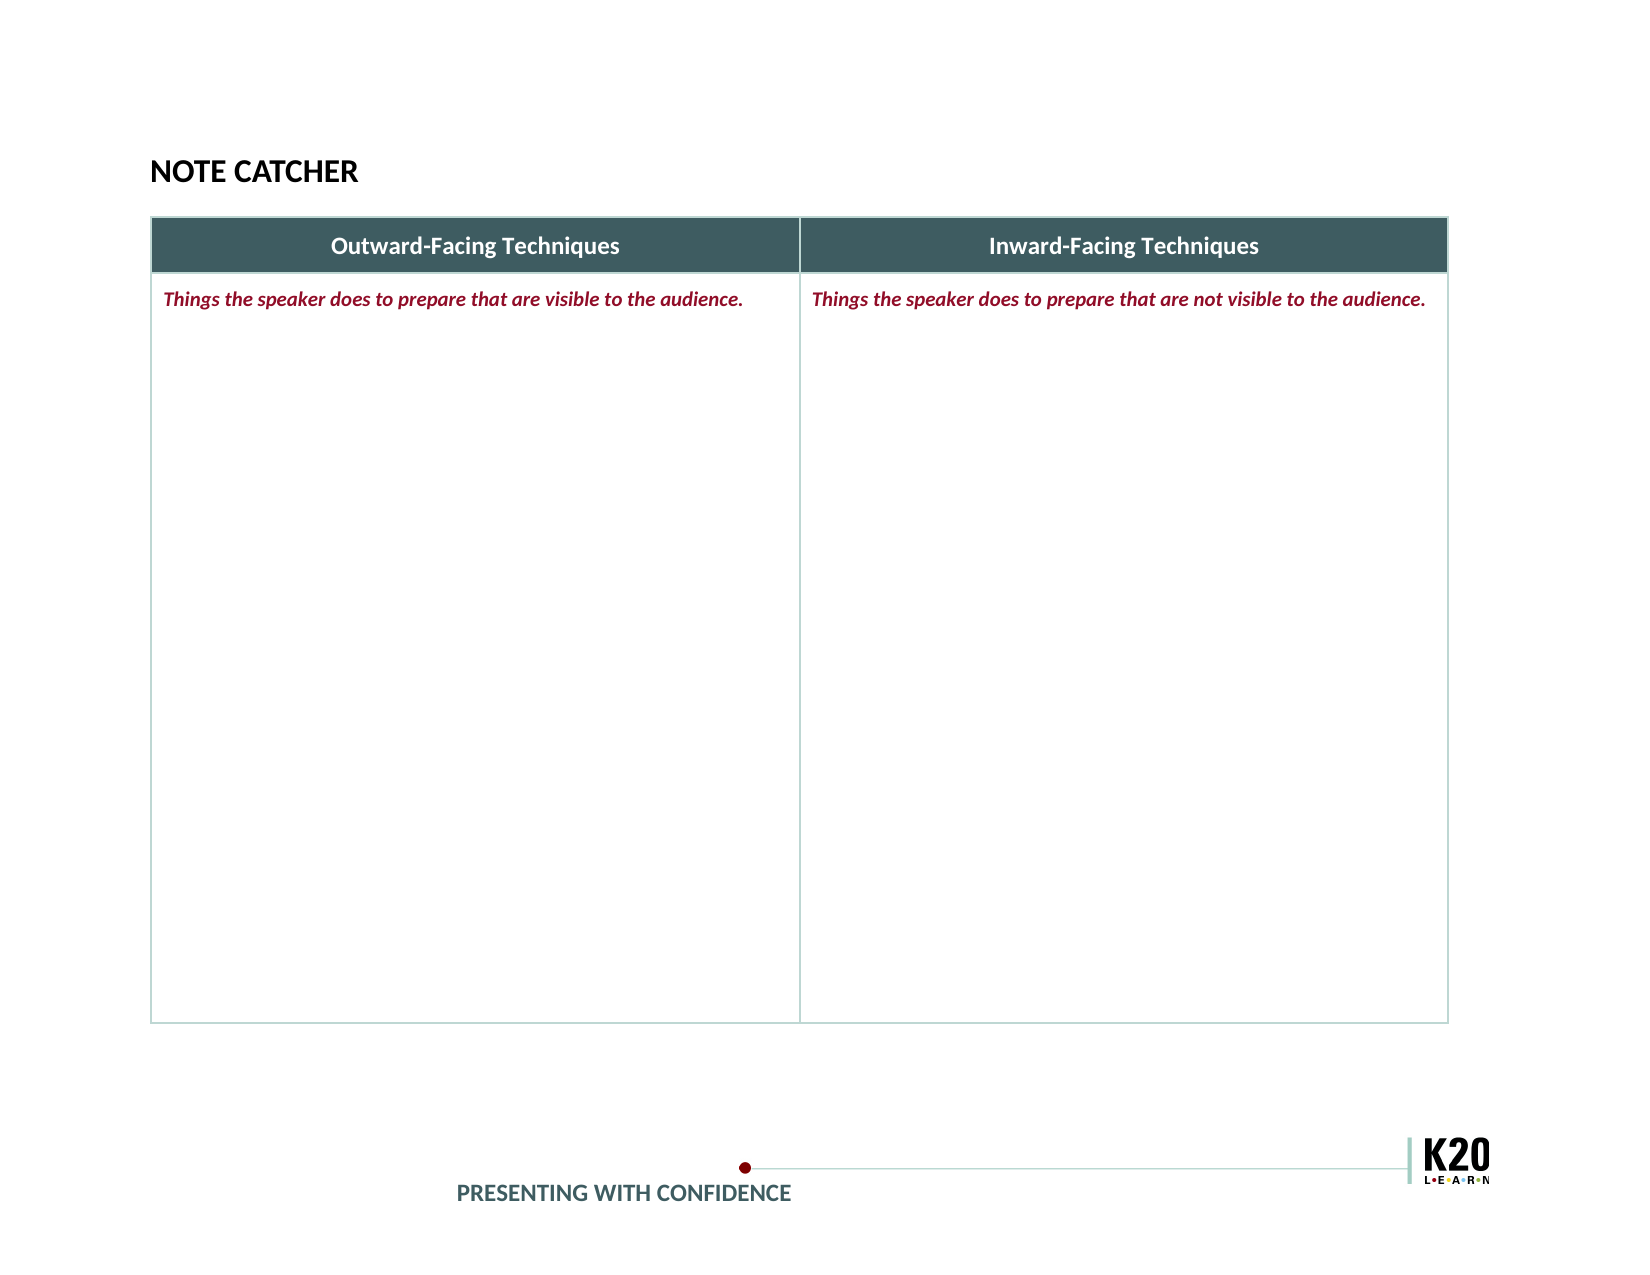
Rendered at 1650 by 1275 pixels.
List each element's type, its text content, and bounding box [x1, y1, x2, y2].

table_cell Things the speaker does to prepare that are visible to the audience. [152, 274, 799, 1022]
picture [739, 1134, 1489, 1187]
table_header Inward-Facing Techniques [801, 218, 1447, 272]
title Note Catcher [150, 150, 1500, 191]
table_header Outward-Facing Techniques [152, 218, 799, 272]
table_cell Things the speaker does to prepare that are not visible to the audience. [801, 274, 1447, 1022]
